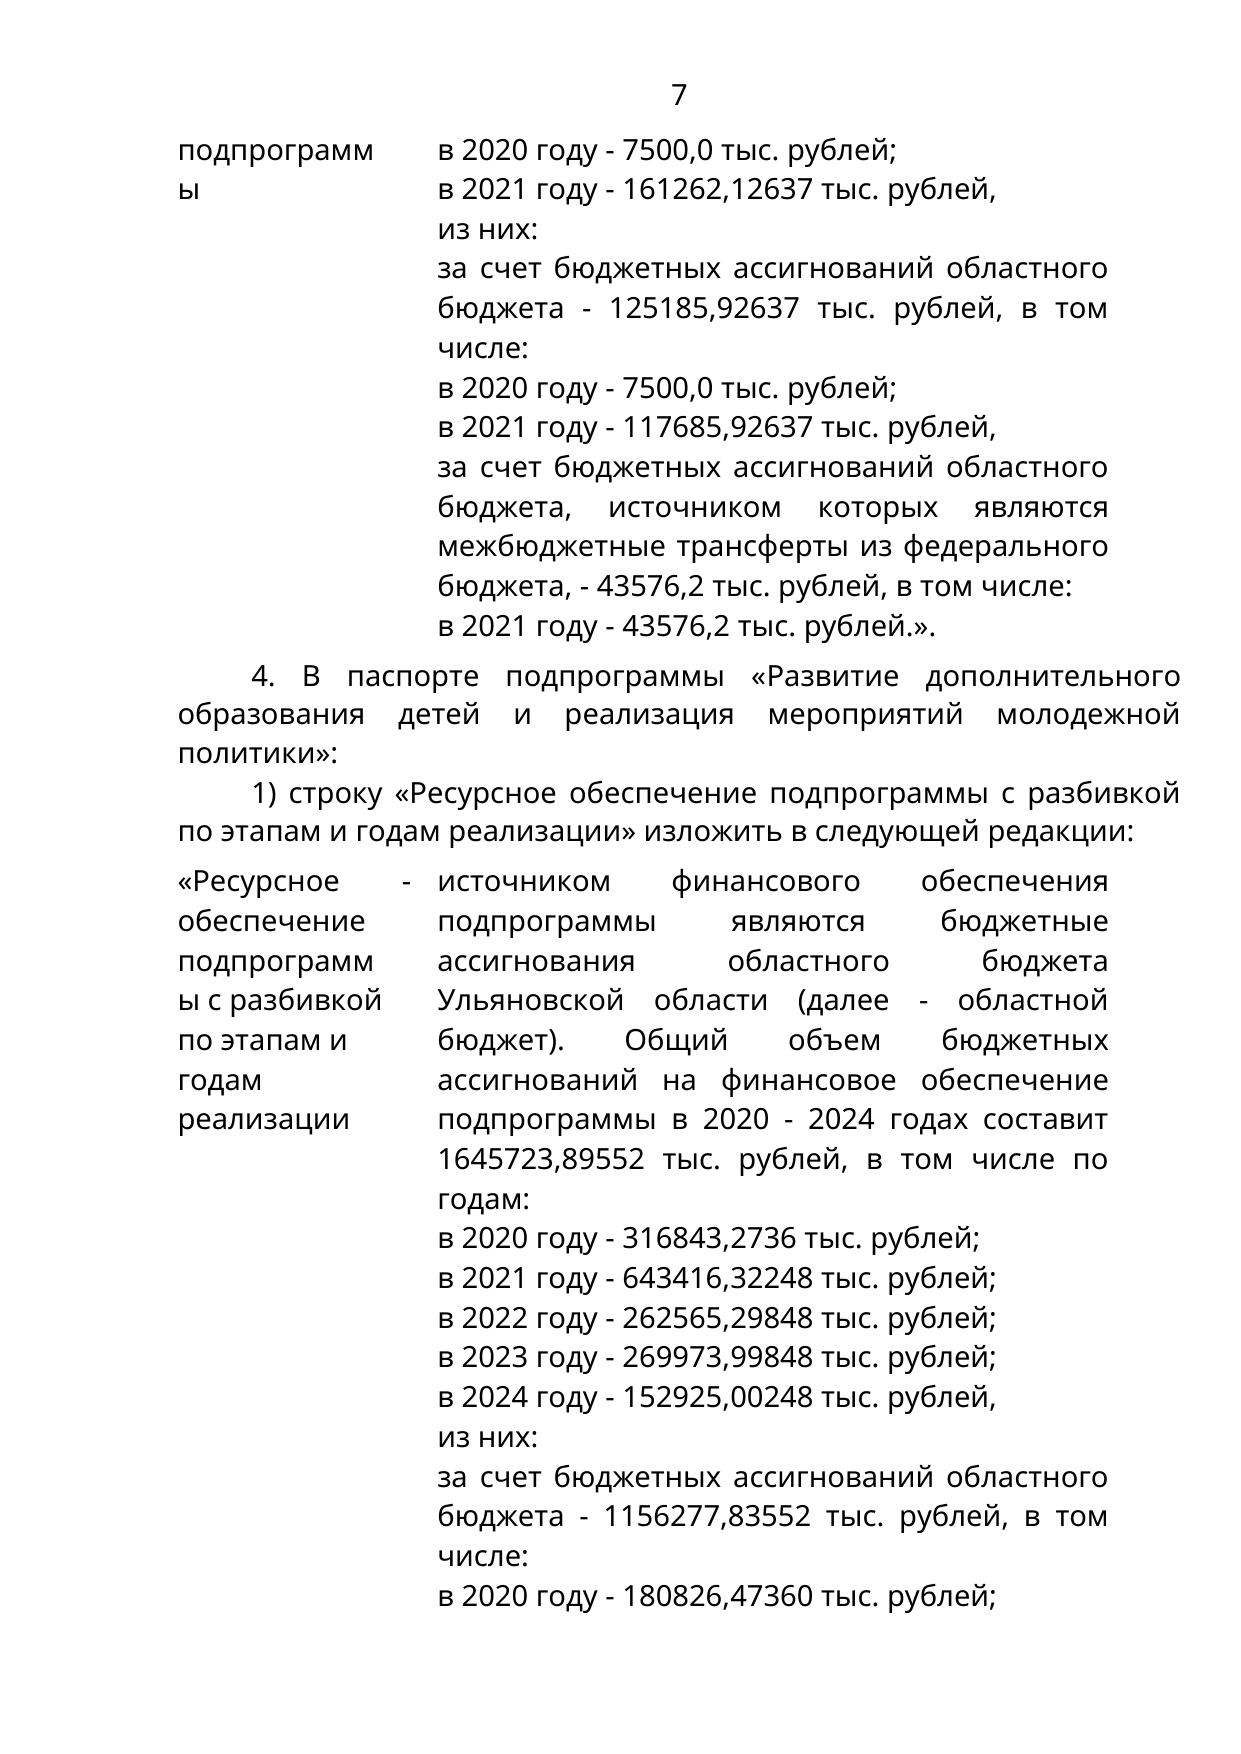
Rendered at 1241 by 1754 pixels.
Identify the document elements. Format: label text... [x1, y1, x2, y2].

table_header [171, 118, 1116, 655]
text 1) строку «Ресурсное обеспечение подпрограммы с разбивкой по этапам и годам реализации» изложить в следующей редакции: [177, 772, 1181, 850]
text 4. В паспорте подпрограммы «Развитие дополнительного образования детей и реализация мероприятий молодежной политики»: [177, 655, 1181, 772]
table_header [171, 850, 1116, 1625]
